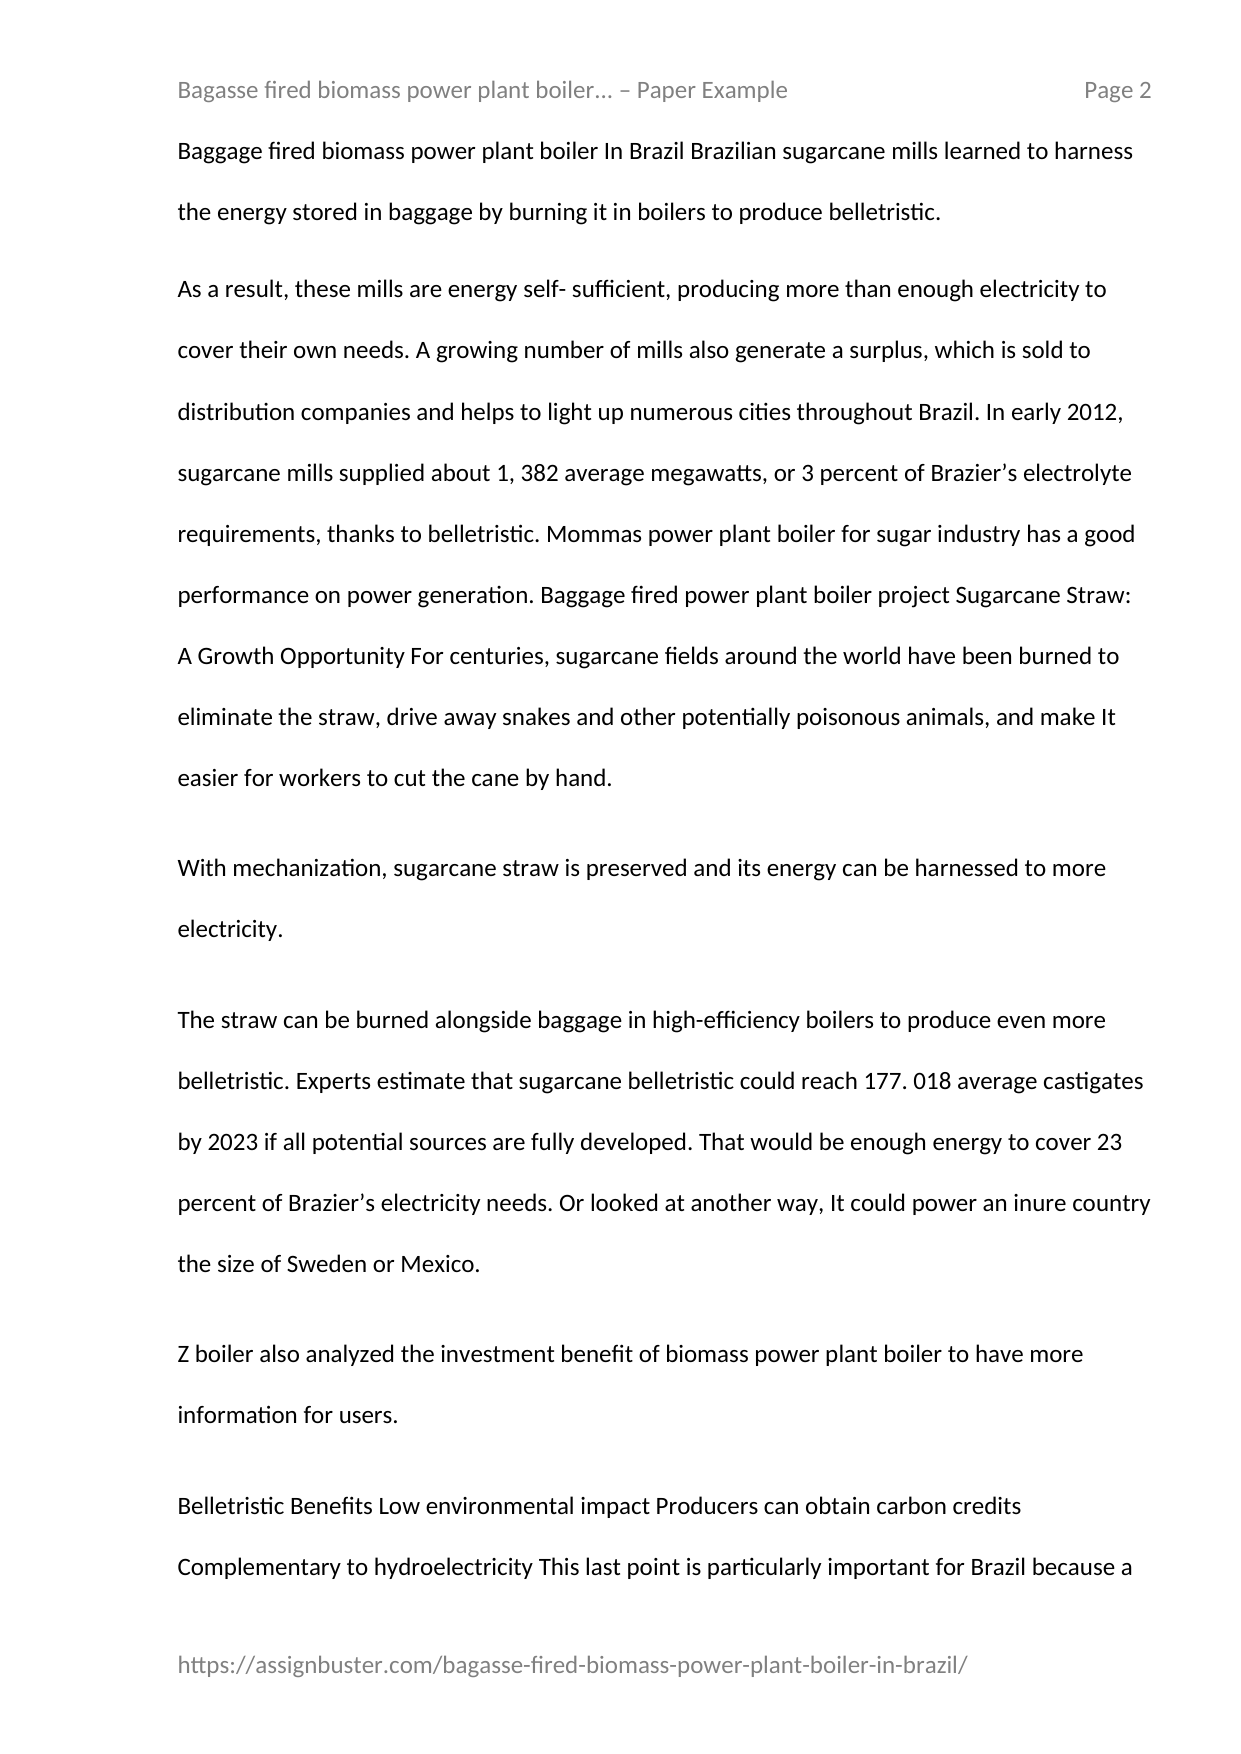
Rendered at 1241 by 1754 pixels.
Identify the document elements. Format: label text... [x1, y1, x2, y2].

text As a result, these mills are energy self- sufficient, producing more than enough electricity to cover their own needs. A growing number of mills also generate a surplus, which is sold to distribution companies and helps to light up numerous cities throughout Brazil. In early 2012, sugarcane mills supplied about 1, 382 average megawatts, or 3 percent of Brazier’s electrolyte requirements, thanks to belletristic. Mommas power plant boiler for sugar industry has a good performance on power generation. Baggage fired power plant boiler project Sugarcane Straw: A Growth Opportunity For centuries, sugarcane fields around the world have been burned to eliminate the straw, drive away snakes and other potentially poisonous animals, and make It easier for workers to cut the cane by hand. [177, 273, 1152, 792]
text With mechanization, sugarcane straw is preserved and its energy can be harnessed to more electricity. [177, 852, 1152, 944]
text Baggage fired biomass power plant boiler In Brazil Brazilian sugarcane mills learned to harness the energy stored in baggage by burning it in boilers to produce belletristic. [177, 135, 1152, 226]
text Z boiler also analyzed the investment benefit of biomass power plant boiler to have more information for users. [177, 1339, 1152, 1430]
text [177, 1490, 1152, 1582]
text The straw can be burned alongside baggage in high-efficiency boilers to produce even more belletristic. Experts estimate that sugarcane belletristic could reach 177. 018 average castigates by 2023 if all potential sources are fully developed. That would be enough energy to cover 23 percent of Brazier’s electricity needs. Or looked at another way, It could power an inure country the size of Sweden or Mexico. [177, 1004, 1152, 1279]
